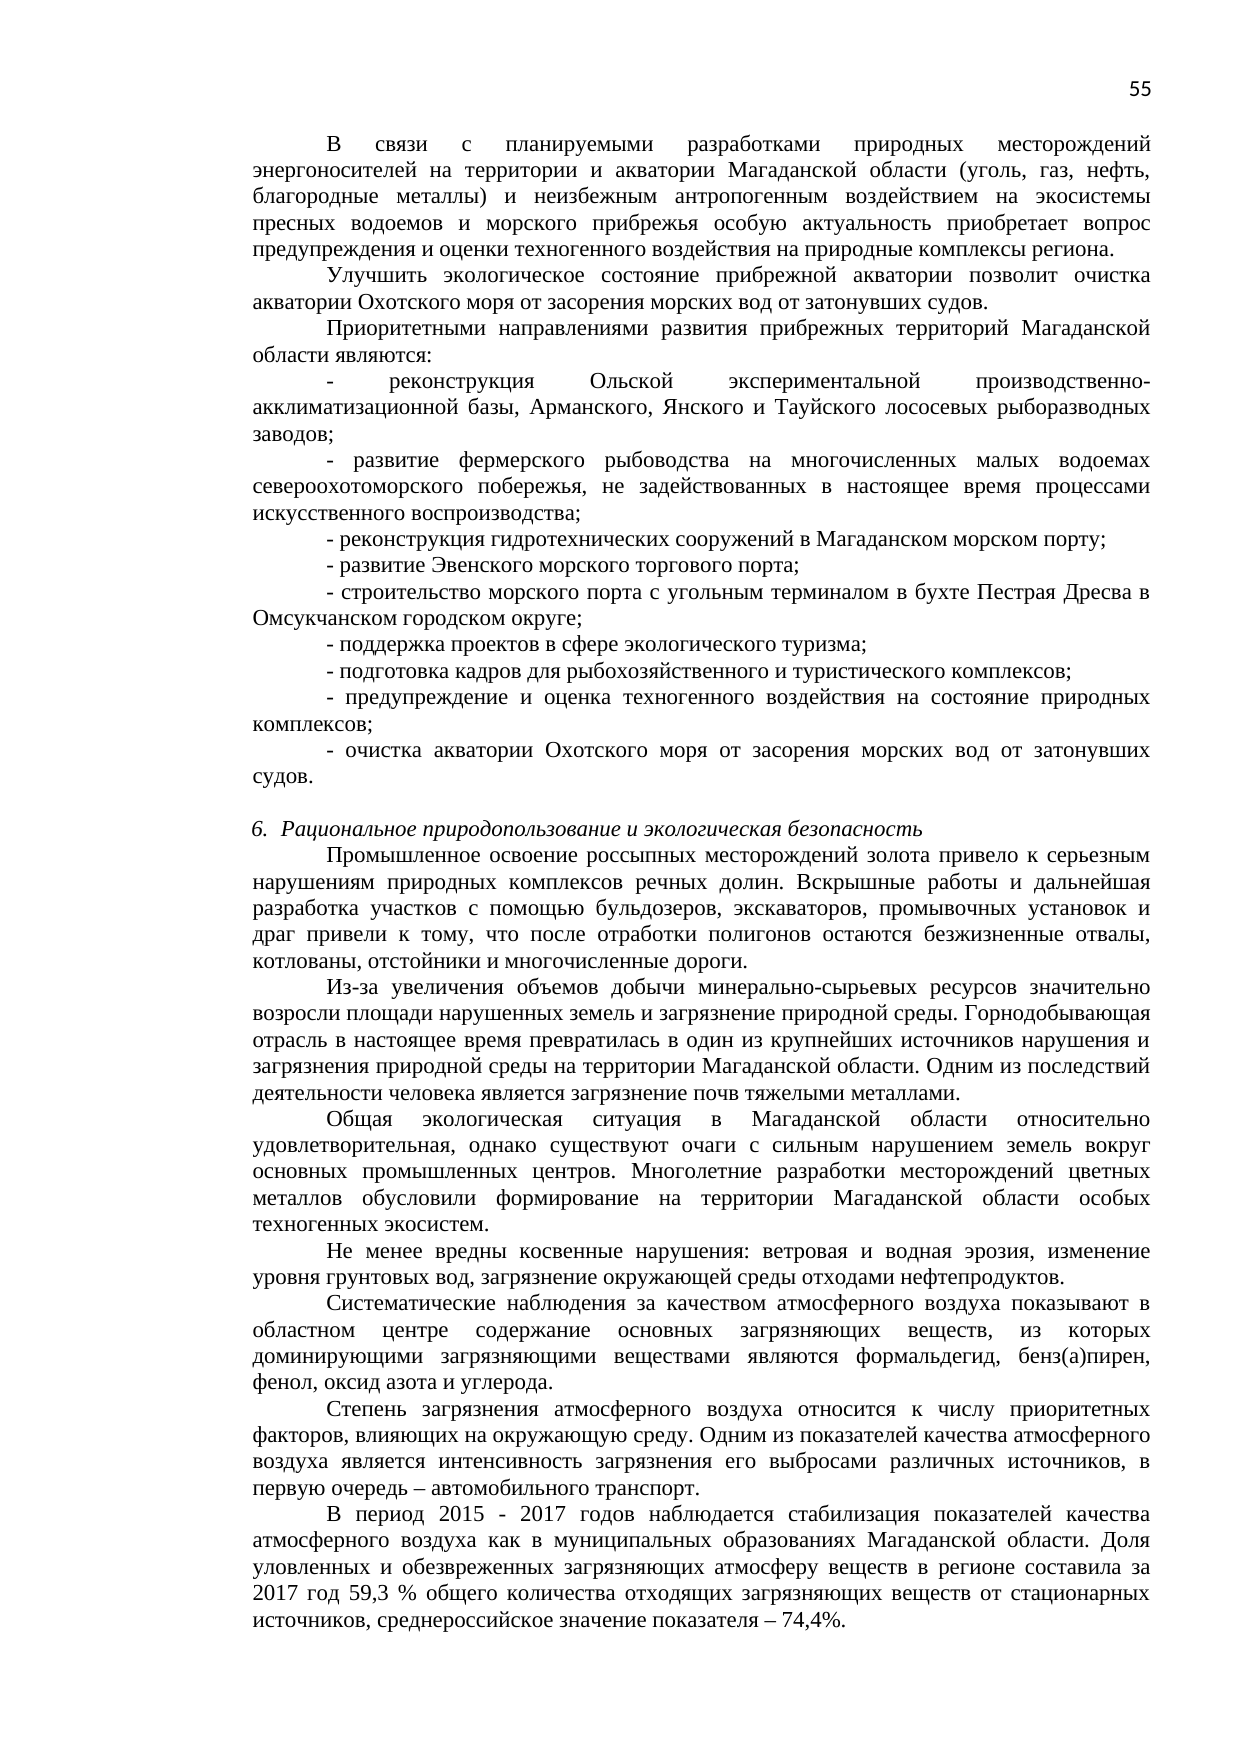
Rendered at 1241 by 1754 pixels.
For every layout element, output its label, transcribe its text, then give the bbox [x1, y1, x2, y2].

text - предупреждение и оценка техногенного воздействия на состояние природных комплексов; [252, 683, 1152, 736]
text В период 2015 - 2017 годов наблюдается стабилизация показателей качества атмосферного воздуха как в муниципальных образованиях Магаданской области. Доля уловленных и обезвреженных загрязняющих атмосферу веществ в регионе составила за 2017 год 59,3 % общего количества отходящих загрязняющих веществ от стационарных источников, среднероссийское значение показателя – 74,4%. [252, 1500, 1152, 1632]
text Приоритетными направлениями развития прибрежных территорий Магаданской области являются: [252, 314, 1152, 367]
text - строительство морского порта с угольным терминалом в бухте Пестрая Дресва в Омсукчанском городском округе; [252, 578, 1152, 631]
text В связи с планируемыми разработками природных месторождений энергоносителей на территории и акватории Магаданской области (уголь, газ, нефть, благородные металлы) и неизбежным антропогенным воздействием на экосистемы пресных водоемов и морского прибрежья особую актуальность приобретает вопрос предупреждения и оценки техногенного воздействия на природные комплексы региона. [252, 130, 1152, 262]
text - развитие Эвенского морского торгового порта; [252, 551, 1152, 578]
text Систематические наблюдения за качеством атмосферного воздуха показывают в областном центре содержание основных загрязняющих веществ, из которых доминирующими загрязняющими веществами являются формальдегид, бенз(а)пирен, фенол, оксид азота и углерода. [252, 1289, 1152, 1395]
text - реконструкция Ольской экспериментальной производственно-акклиматизационной базы, Арманского, Янского и Тауйского лососевых рыборазводных заводов; [252, 367, 1152, 446]
text - реконструкция гидротехнических сооружений в Магаданском морском порту; [252, 525, 1152, 551]
text Улучшить экологическое состояние прибрежной акватории позволит очистка акватории Охотского моря от засорения морских вод от затонувших судов. [252, 262, 1152, 314]
text Не менее вредны косвенные нарушения: ветровая и водная эрозия, изменение уровня грунтовых вод, загрязнение окружающей среды отходами нефтепродуктов. [252, 1237, 1152, 1289]
text - подготовка кадров для рыбохозяйственного и туристического комплексов; [252, 657, 1152, 683]
text - поддержка проектов в сфере экологического туризма; [252, 631, 1152, 657]
list Рациональное природопользование и экологическая безопасность [177, 815, 1152, 841]
text Общая экологическая ситуация в Магаданской области относительно удовлетворительная, однако существуют очаги с сильным нарушением земель вокруг основных промышленных центров. Многолетние разработки месторождений цветных металлов обусловили формирование на территории Магаданской области особых техногенных экосистем. [252, 1105, 1152, 1237]
text Из-за увеличения объемов добычи минерально-сырьевых ресурсов значительно возросли площади нарушенных земель и загрязнение природной среды. Горнодобывающая отрасль в настоящее время превратилась в один из крупнейших источников нарушения и загрязнения природной среды на территории Магаданской области. Одним из последствий деятельности человека является загрязнение почв тяжелыми металлами. [252, 973, 1152, 1105]
text Степень загрязнения атмосферного воздуха относится к числу приоритетных факторов, влияющих на окружающую среду. Одним из показателей качества атмосферного воздуха является интенсивность загрязнения его выбросами различных источников, в первую очередь – автомобильного транспорт. [252, 1395, 1152, 1500]
text - очистка акватории Охотского моря от засорения морских вод от затонувших судов. [252, 736, 1152, 789]
text Промышленное освоение россыпных месторождений золота привело к серьезным нарушениям природных комплексов речных долин. Вскрышные работы и дальнейшая разработка участков с помощью бульдозеров, экскаваторов, промывочных установок и драг привели к тому, что после отработки полигонов остаются безжизненные отвалы, котлованы, отстойники и многочисленные дороги. [252, 841, 1152, 973]
text - развитие фермерского рыбоводства на многочисленных малых водоемах североохотоморского побережья, не задействованных в настоящее время процессами искусственного воспроизводства; [252, 446, 1152, 525]
